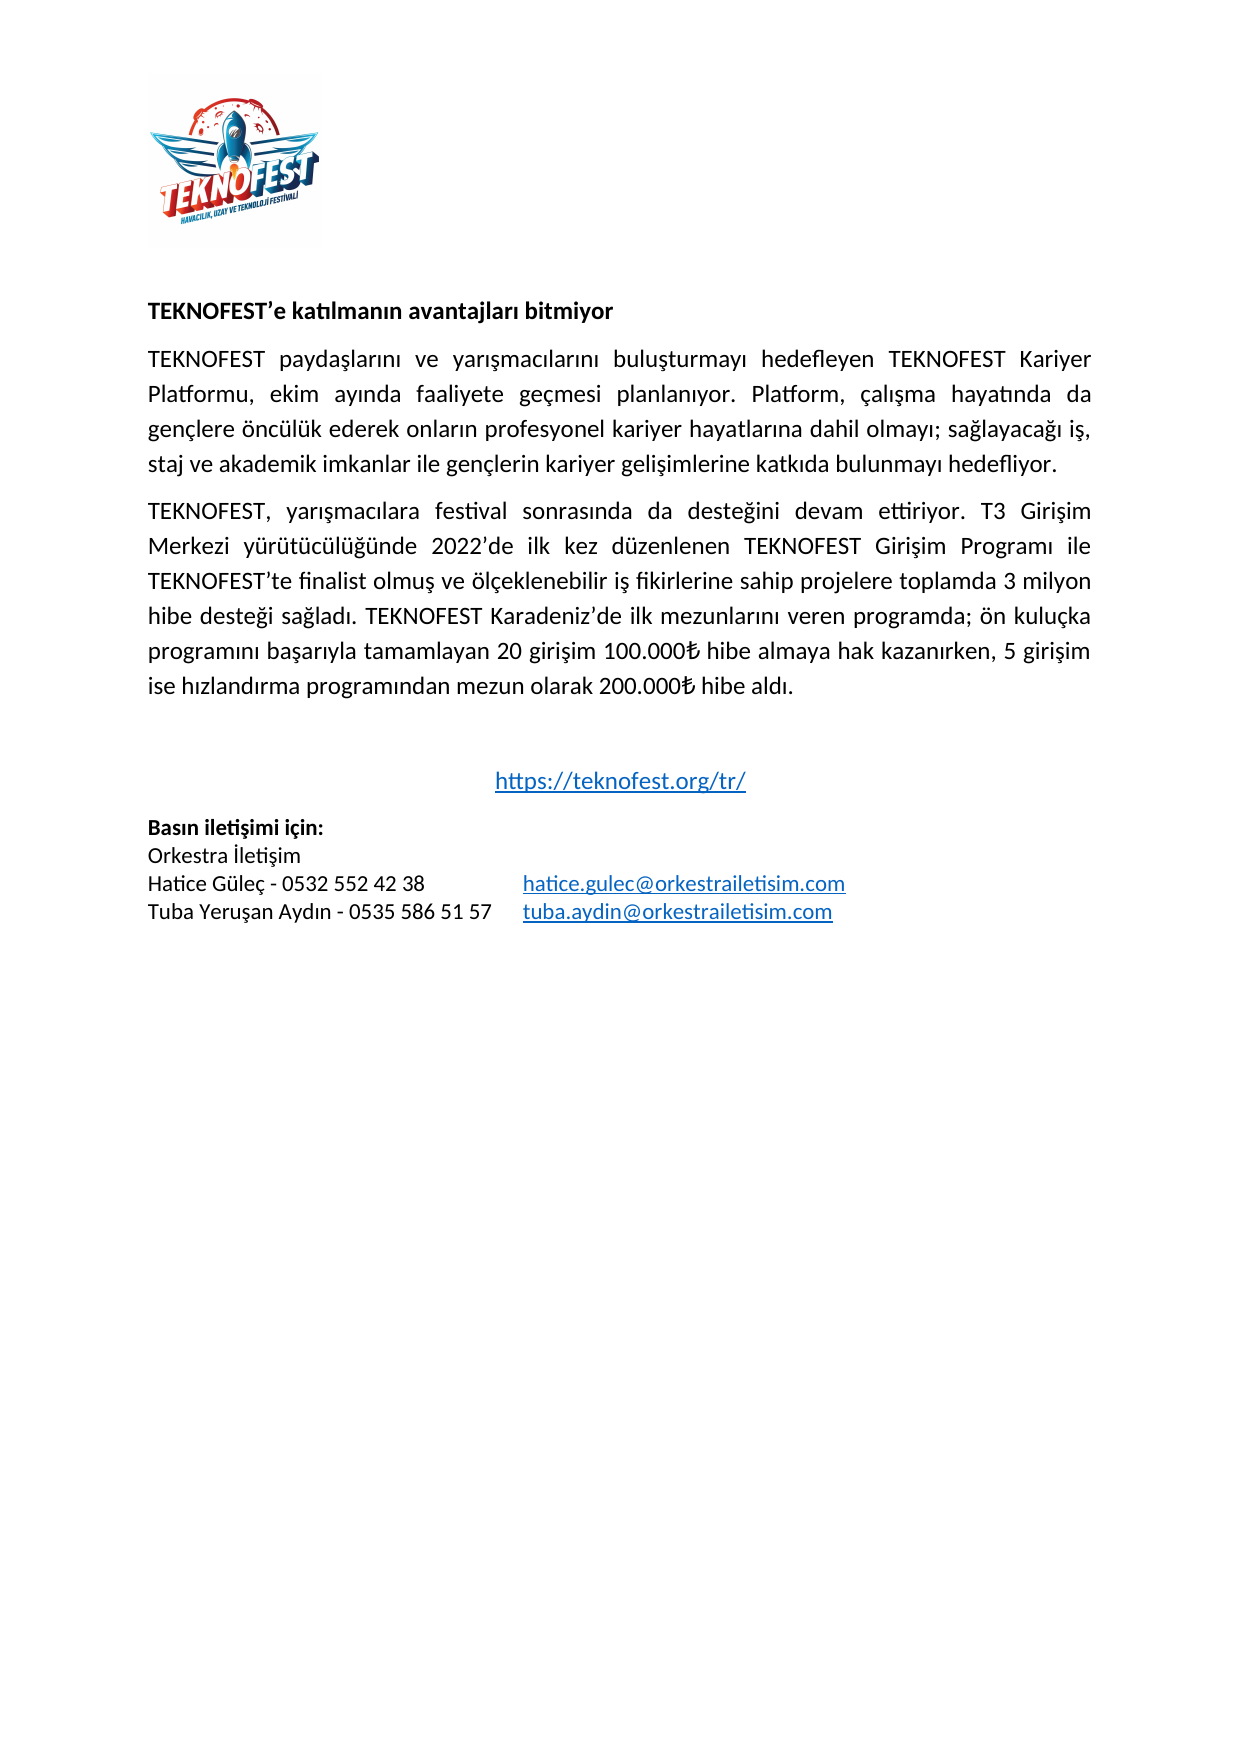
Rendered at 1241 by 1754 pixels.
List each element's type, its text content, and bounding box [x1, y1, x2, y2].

text TEKNOFEST paydaşlarını ve yarışmacılarını buluşturmayı hedefleyen TEKNOFEST Kariyer Platformu, ekim ayında faaliyete geçmesi planlanıyor. Platform, çalışma hayatında da gençlere öncülük ederek onların profesyonel kariyer hayatlarına dahil olmayı; sağlayacağı iş, staj ve akademik imkanlar ile gençlerin kariyer gelişimlerine katkıda bulunmayı hedefliyor. [148, 343, 1093, 478]
text https://teknofest.org/tr/ [148, 765, 1093, 796]
text Hatice Güleç - 0532 552 42 38 hatice.gulec@orkestrailetisim.com [148, 869, 1093, 897]
text TEKNOFEST, yarışmacılara festival sonrasında da desteğini devam ettiriyor. T3 Girişim Merkezi yürütücülüğünde 2022’de ilk kez düzenlenen TEKNOFEST Girişim Programı ile TEKNOFEST’te finalist olmuş ve ölçeklenebilir iş fikirlerine sahip projelere toplamda 3 milyon hibe desteği sağladı. TEKNOFEST Karadeniz’de ilk mezunlarını veren programda; ön kuluçka programını başarıyla tamamlayan 20 girişim 100.000₺ hibe almaya hak kazanırken, 5 girişim ise hızlandırma programından mezun olarak 200.000₺ hibe aldı. [148, 495, 1093, 701]
text Basın iletişimi için: [148, 813, 1093, 841]
text TEKNOFEST’e katılmanın avantajları bitmiyor [148, 295, 1093, 326]
text Orkestra İletişim [148, 841, 1093, 869]
picture [147, 73, 322, 248]
text Tuba Yeruşan Aydın - 0535 586 51 57 tuba.aydin@orkestrailetisim.com [148, 897, 1093, 925]
